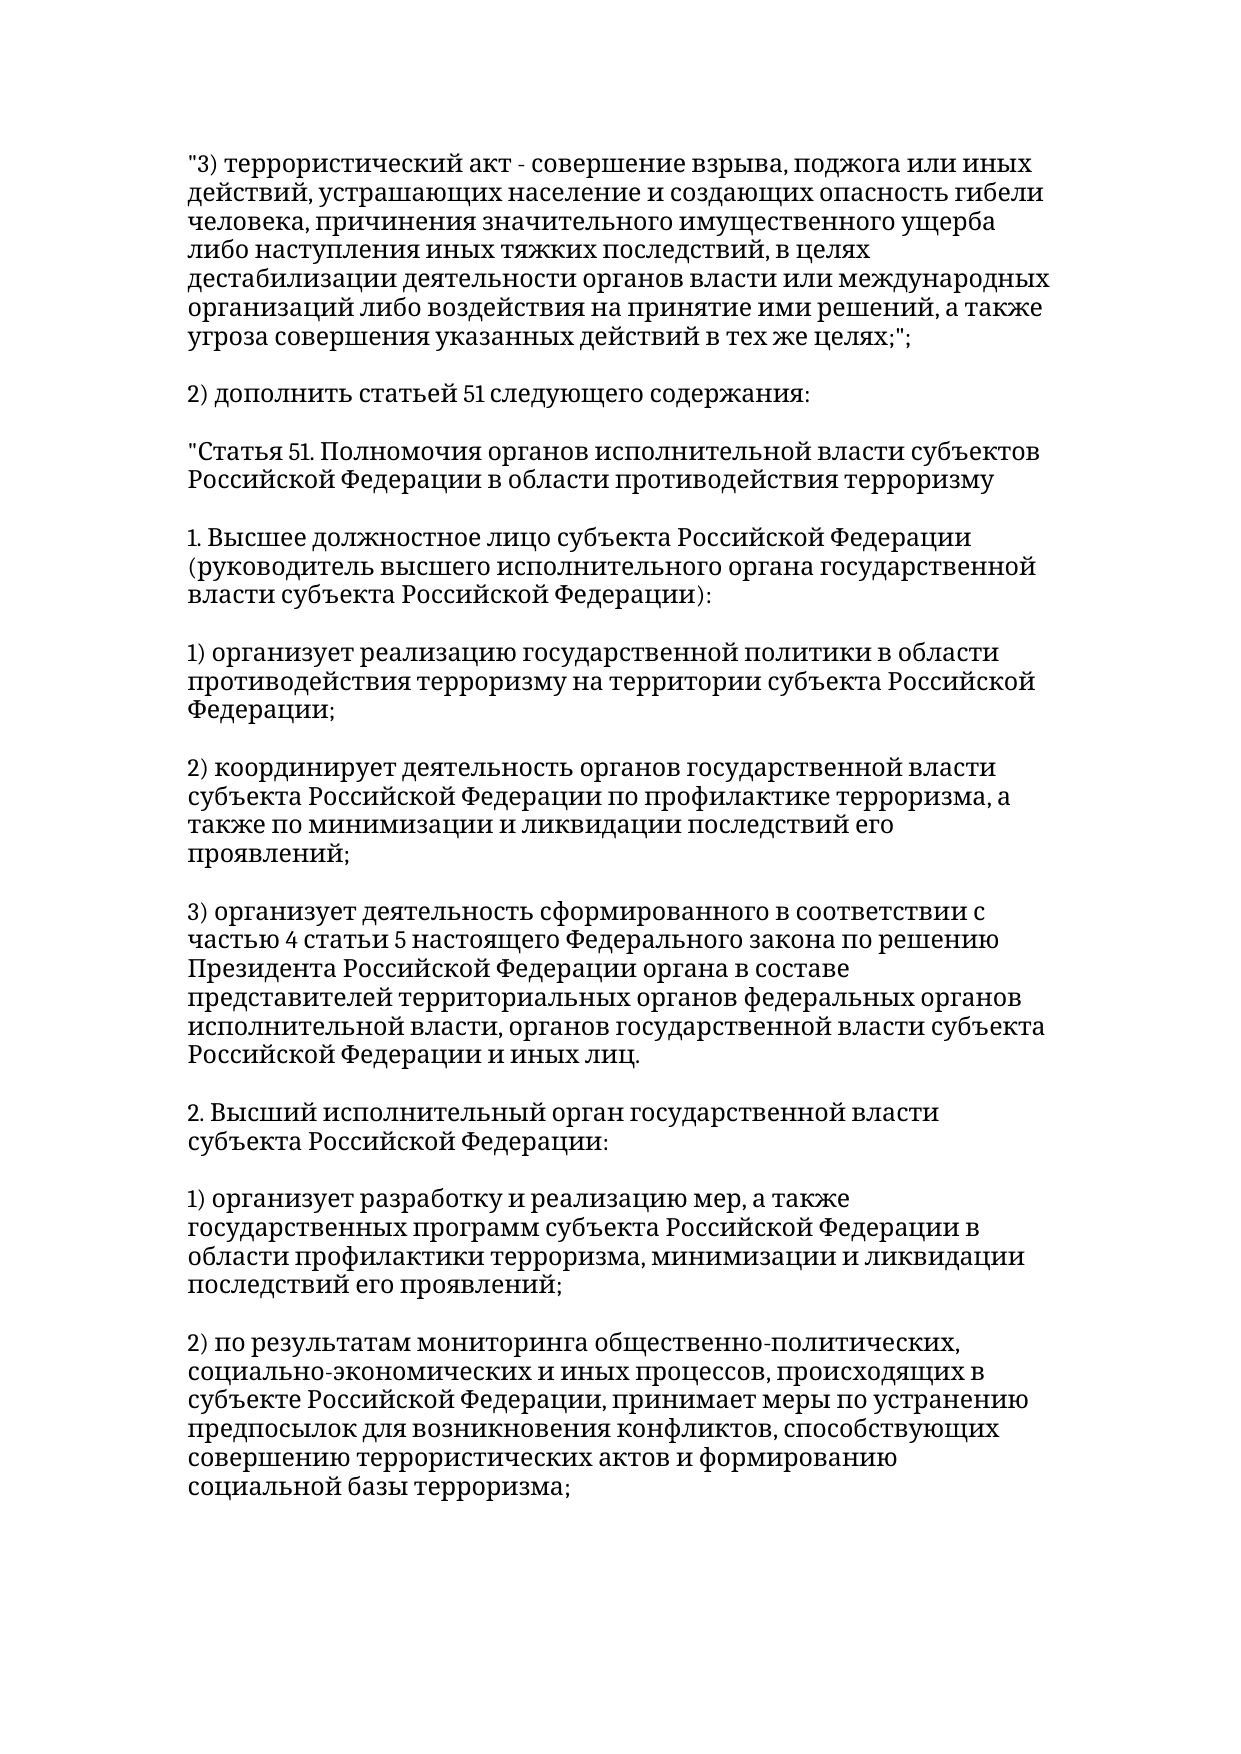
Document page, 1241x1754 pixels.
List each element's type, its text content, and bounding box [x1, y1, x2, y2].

text 1) организует разработку и реализацию мер, а также государственных программ субъекта Российской Федерации в области профилактики терроризма, минимизации и ликвидации последствий его проявлений; [187, 1185, 1053, 1300]
text "3) террористический акт - совершение взрыва, поджога или иных действий, устрашающих население и создающих опасность гибели человека, причинения значительного имущественного ущерба либо наступления иных тяжких последствий, в целях дестабилизации деятельности органов власти или международных организаций либо воздействия на принятие ими решений, а также угроза совершения указанных действий в тех же целях;"; [187, 150, 1053, 351]
text "Статья 51. Полномочия органов исполнительной власти субъектов Российской Федерации в области противодействия терроризму [187, 437, 1053, 495]
text 1) организует реализацию государственной политики в области противодействия терроризму на территории субъекта Российской Федерации; [187, 639, 1053, 725]
text 3) организует деятельность сформированного в соответствии с частью 4 статьи 5 настоящего Федерального закона по решению Президента Российской Федерации органа в составе представителей территориальных органов федеральных органов исполнительной власти, органов государственной власти субъекта Российской Федерации и иных лиц. [187, 897, 1053, 1070]
text 2. Высший исполнительный орган государственной власти субъекта Российской Федерации: [187, 1099, 1053, 1156]
text 2) координирует деятельность органов государственной власти субъекта Российской Федерации по профилактике терроризма, а также по минимизации и ликвидации последствий его проявлений; [187, 754, 1053, 869]
text 2) по результатам мониторинга общественно-политических, социально-экономических и иных процессов, происходящих в субъекте Российской Федерации, принимает меры по устранению предпосылок для возникновения конфликтов, способствующих совершению террористических актов и формированию социальной базы терроризма; [187, 1329, 1053, 1501]
text 2) дополнить статьей 51 следующего содержания: [187, 380, 1053, 409]
text 1. Высшее должностное лицо субъекта Российской Федерации (руководитель высшего исполнительного органа государственной власти субъекта Российской Федерации): [187, 524, 1053, 610]
